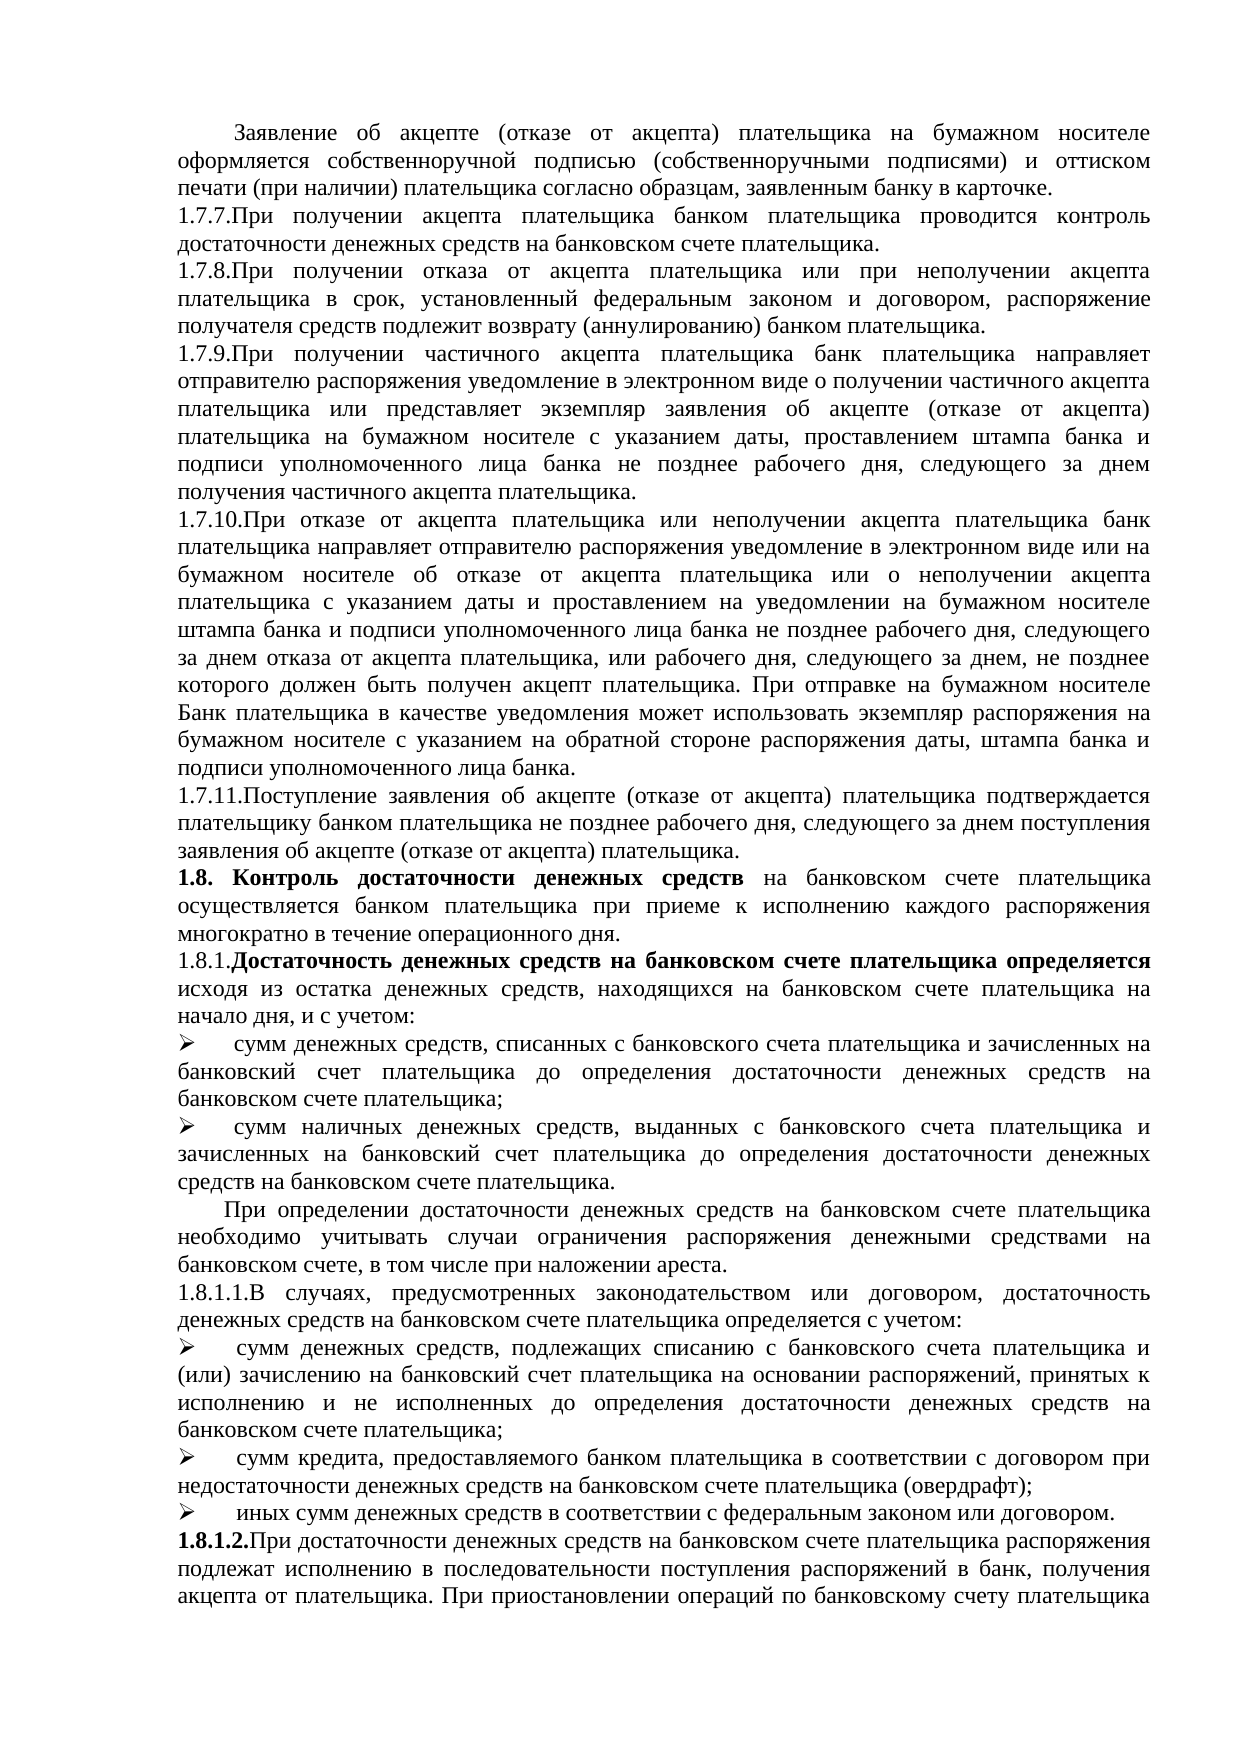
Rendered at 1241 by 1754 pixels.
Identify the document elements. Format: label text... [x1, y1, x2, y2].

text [177, 1526, 1152, 1609]
text 1.7.10.При отказе от акцепта плательщика или неполучении акцепта плательщика банк плательщика направляет отправителю распоряжения уведомление в электронном виде или на бумажном носителе об отказе от акцепта плательщика или о неполучении акцепта плательщика с указанием даты и проставлением на уведомлении на бумажном носителе штампа банка и подписи уполномоченного лица банка не позднее рабочего дня, следующего за днем отказа от акцепта плательщика, или рабочего дня, следующего за днем, не позднее которого должен быть получен акцепт плательщика. При отправке на бумажном носителе Банк плательщика в качестве уведомления может использовать экземпляр распоряжения на бумажном носителе с указанием на обратной стороне распоряжения даты, штампа банка и подписи уполномоченного лица банка. [177, 504, 1152, 781]
list сумм наличных денежных средств, выданных с банковского счета плательщика и зачисленных на банковский счет плательщика до определения достаточности денежных средств на банковском счете плательщика. [177, 1112, 1152, 1195]
text 1.7.11.Поступление заявления об акцепте (отказе от акцепта) плательщика подтверждается плательщику банком плательщика не позднее рабочего дня, следующего за днем поступления заявления об акцепте (отказе от акцепта) плательщика. [177, 781, 1152, 863]
text 1.7.8.При получении отказа от акцепта плательщика или при неполучении акцепта плательщика в срок, установленный федеральным законом и договором, распоряжение получателя средств подлежит возврату (аннулированию) банком плательщика. [177, 256, 1152, 339]
list сумм денежных средств, подлежащих списанию с банковского счета плательщика и (или) зачислению на банковский счет плательщика на основании распоряжений, принятых к исполнению и не исполненных до определения достаточности денежных средств на банковском счете плательщика; [177, 1333, 1152, 1443]
text 1.7.9.При получении частичного акцепта плательщика банк плательщика направляет отправителю распоряжения уведомление в электронном виде о получении частичного акцепта плательщика или представляет экземпляр заявления об акцепте (отказе от акцепта) плательщика на бумажном носителе с указанием даты, проставлением штампа банка и подписи уполномоченного лица банка не позднее рабочего дня, следующего за днем получения частичного акцепта плательщика. [177, 339, 1152, 504]
list сумм кредита, предоставляемого банком плательщика в соответствии с договором при недостаточности денежных средств на банковском счете плательщика (овердрафт); [177, 1443, 1152, 1498]
text 1.8.1.1.В случаях, предусмотренных законодательством или договором, достаточность денежных средств на банковском счете плательщика определяется с учетом: [177, 1277, 1152, 1333]
text При определении достаточности денежных средств на банковском счете плательщика необходимо учитывать случаи ограничения распоряжения денежными средствами на банковском счете, в том числе при наложении ареста. [177, 1195, 1152, 1277]
list иных сумм денежных средств в соответствии с федеральным законом или договором. [177, 1498, 1152, 1526]
text 1.8.1.Достаточность денежных средств на банковском счете плательщика определяется исходя из остатка денежных средств, находящихся на банковском счете плательщика на начало дня, и с учетом: [177, 946, 1152, 1029]
text 1.8. Контроль достаточности денежных средств на банковском счете плательщика осуществляется банком плательщика при приеме к исполнению каждого распоряжения многократно в течение операционного дня. [177, 863, 1152, 946]
list сумм денежных средств, списанных с банковского счета плательщика и зачисленных на банковский счет плательщика до определения достаточности денежных средств на банковском счете плательщика; [177, 1029, 1152, 1112]
text 1.7.7.При получении акцепта плательщика банком плательщика проводится контроль достаточности денежных средств на банковском счете плательщика. [177, 201, 1152, 256]
text Заявление об акцепте (отказе от акцепта) плательщика на бумажном носителе оформляется собственноручной подписью (собственноручными подписями) и оттиском печати (при наличии) плательщика согласно образцам, заявленным банку в карточке. [177, 118, 1152, 201]
